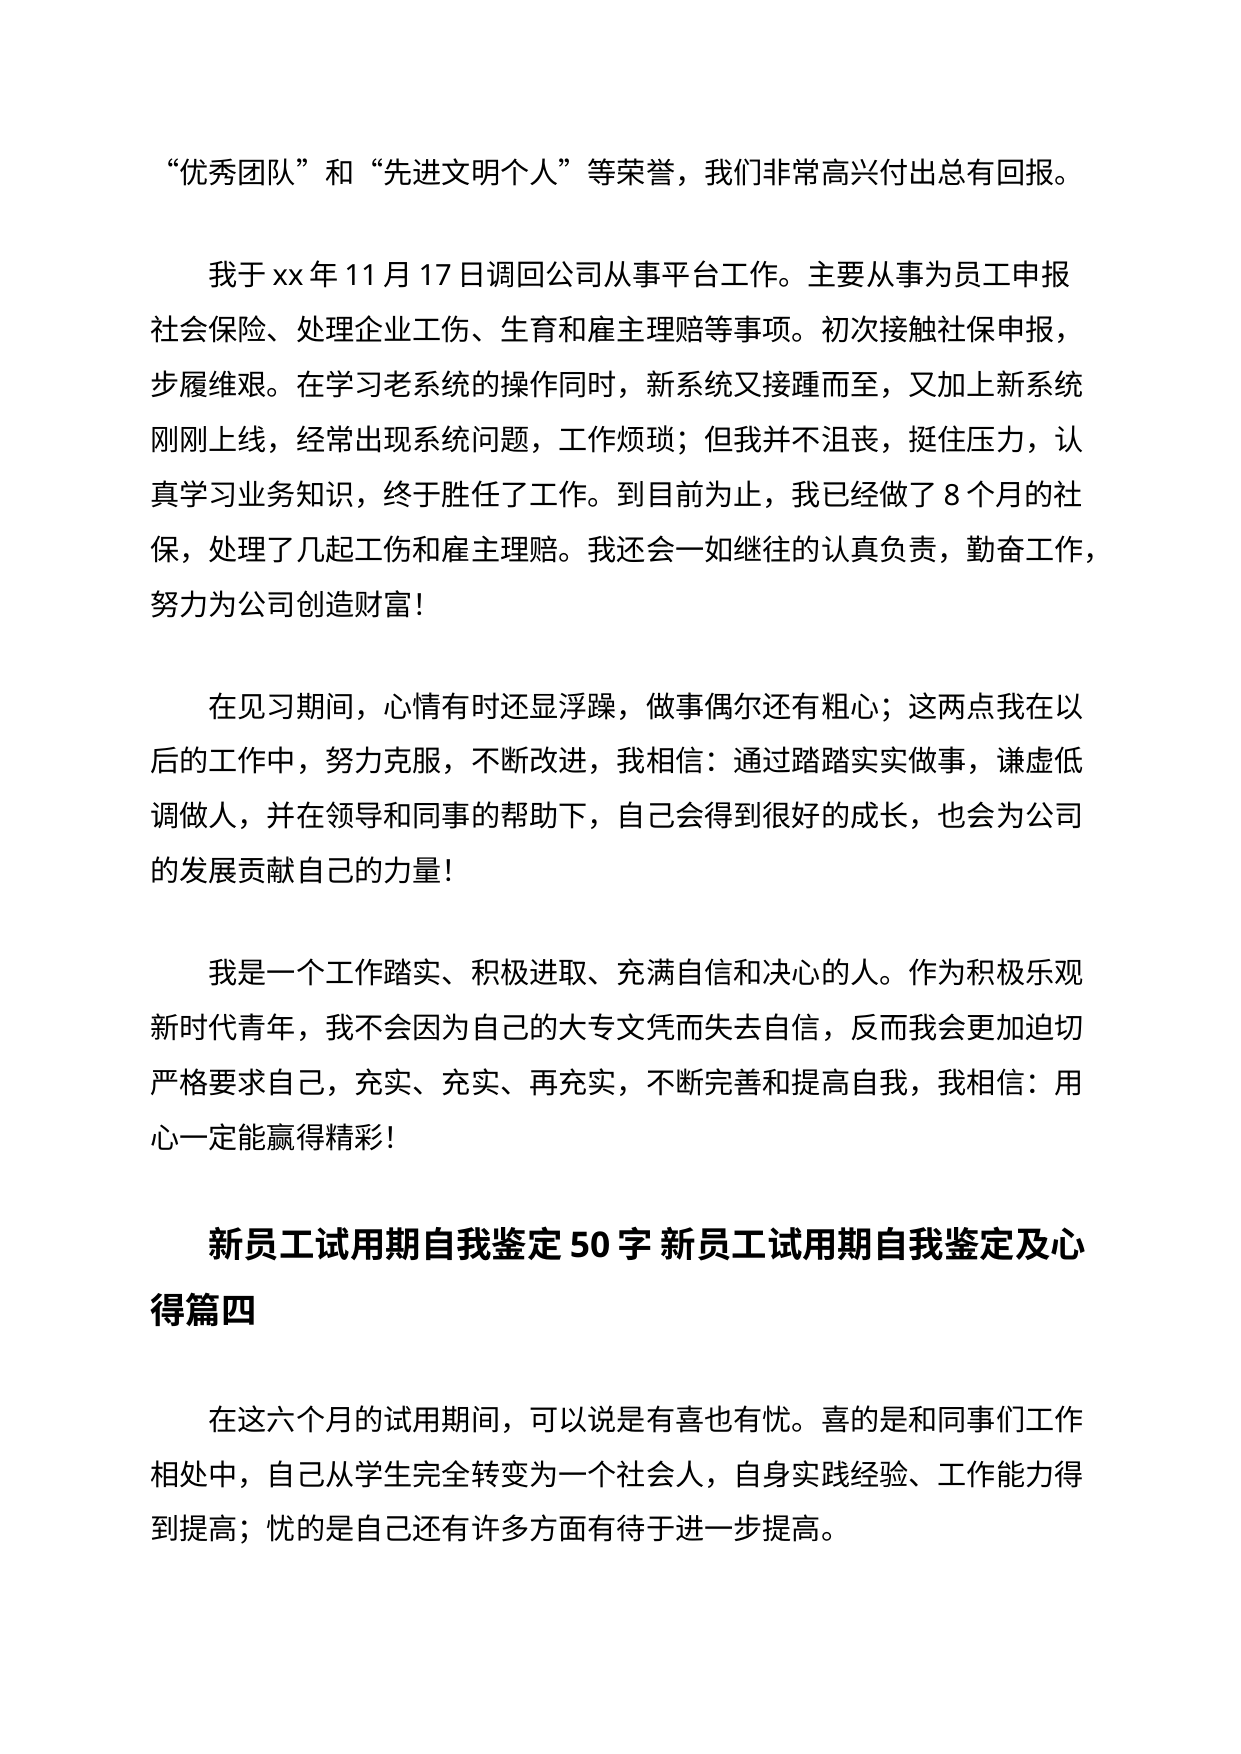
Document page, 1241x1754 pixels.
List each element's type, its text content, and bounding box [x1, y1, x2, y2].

text 我是一个工作踏实、积极进取、充满自信和决心的人。作为积极乐观新时代青年，我不会因为自己的大专文凭而失去自信，反而我会更加迫切严格要求自己，充实、充实、再充实，不断完善和提高自我，我相信：用心一定能赢得精彩！ [150, 949, 1090, 1157]
text 在这六个月的试用期间，可以说是有喜也有忧。喜的是和同事们工作相处中，自己从学生完全转变为一个社会人，自身实践经验、工作能力得到提高；忧的是自己还有许多方面有待于进一步提高。 [150, 1396, 1090, 1548]
text 我于xx年11月17日调回公司从事平台工作。主要从事为员工申报社会保险、处理企业工伤、生育和雇主理赔等事项。初次接触社保申报，步履维艰。在学习老系统的操作同时，新系统又接踵而至，又加上新系统刚刚上线，经常出现系统问题，工作烦琐；但我并不沮丧，挺住压力，认真学习业务知识，终于胜任了工作。到目前为止，我已经做了8个月的社保，处理了几起工伤和雇主理赔。我还会一如继往的认真负责，勤奋工作，努力为公司创造财富！ [150, 252, 1090, 624]
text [150, 150, 1090, 192]
text 在见习期间，心情有时还显浮躁，做事偶尔还有粗心；这两点我在以后的工作中，努力克服，不断改进，我相信：通过踏踏实实做事，谦虚低调做人，并在领导和同事的帮助下，自己会得到很好的成长，也会为公司的发展贡献自己的力量！ [150, 683, 1090, 890]
text 新员工试用期自我鉴定50字 新员工试用期自我鉴定及心得篇四 [150, 1216, 1090, 1334]
